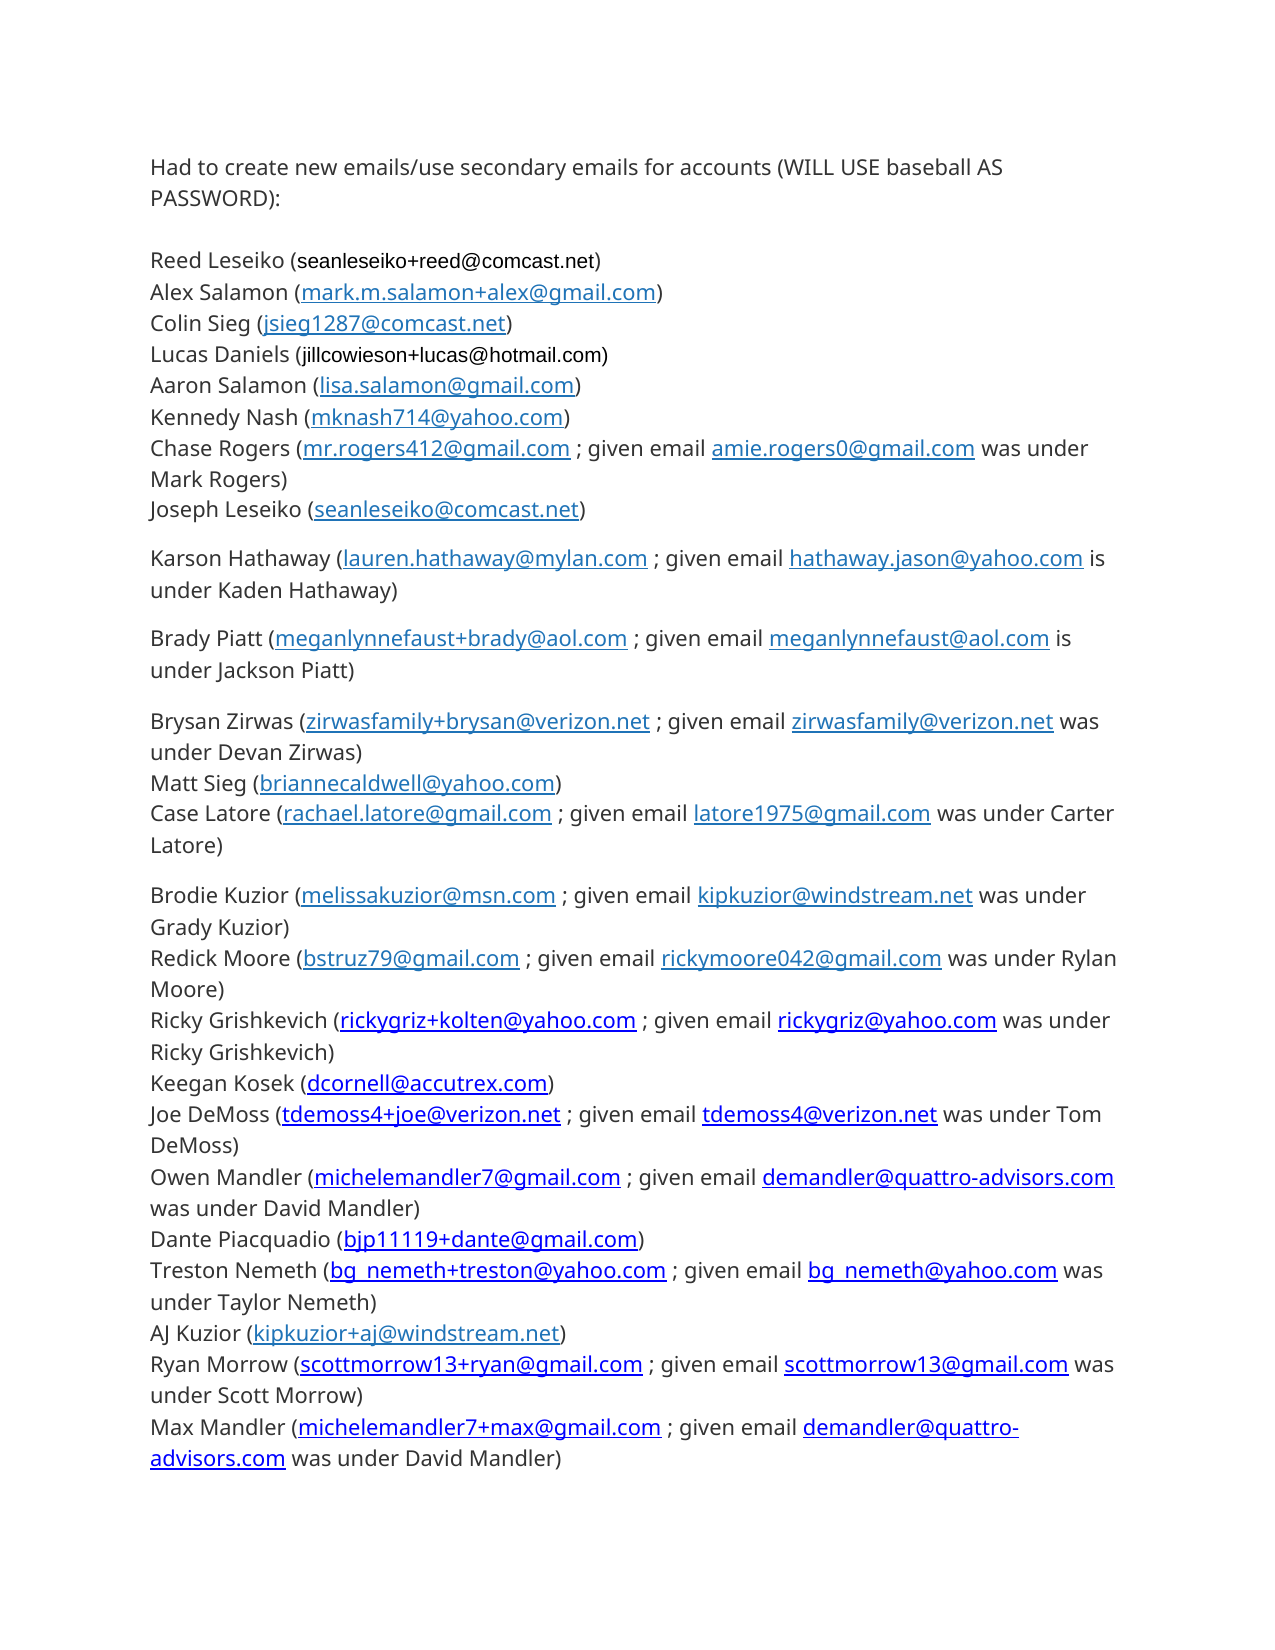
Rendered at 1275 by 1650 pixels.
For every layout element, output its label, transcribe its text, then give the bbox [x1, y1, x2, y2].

text Kennedy Nash (mknash714@yahoo.com) [150, 400, 1125, 431]
text Matt Sieg (briannecaldwell@yahoo.com) [150, 767, 1125, 798]
text Joseph Leseiko (seanleseiko@comcast.net) [150, 494, 1125, 523]
text Karson Hathaway (lauren.hathaway@mylan.com ; given email hathaway.jason@yahoo.com is under Kaden Hathaway) [150, 542, 1125, 604]
text Colin Sieg (jsieg1287@comcast.net) [150, 306, 1125, 337]
text Max Mandler (michelemandler7+max@gmail.com ; given email demandler@quattro-advisors.com was under David Mandler) [150, 1410, 1125, 1472]
text Brady Piatt (meganlynnefaust+brady@aol.com ; given email meganlynnefaust@aol.com is under Jackson Piatt) [150, 623, 1125, 685]
text Had to create new emails/use secondary emails for accounts (WILL USE baseball AS PASSWORD): [150, 150, 1125, 212]
text Dante Piacquadio (bjp11119+dante@gmail.com) [150, 1222, 1125, 1254]
text Treston Nemeth (bg_nemeth+treston@yahoo.com ; given email bg_nemeth@yahoo.com was under Taylor Nemeth) [150, 1254, 1125, 1316]
text Chase Rogers (mr.rogers412@gmail.com ; given email amie.rogers0@gmail.com was under Mark Rogers) [150, 431, 1125, 494]
text Owen Mandler (michelemandler7@gmail.com ; given email demandler@quattro-advisors.com was under David Mandler) [150, 1160, 1125, 1222]
text Aaron Salamon (lisa.salamon@gmail.com) [150, 369, 1125, 400]
text Redick Moore (bstruz79@gmail.com ; given email rickymoore042@gmail.com was under Rylan Moore) [150, 941, 1125, 1004]
text Keegan Kosek (dcornell@accutrex.com) [150, 1066, 1125, 1097]
text Brysan Zirwas (zirwasfamily+brysan@verizon.net ; given email zirwasfamily@verizon.net was under Devan Zirwas) [150, 704, 1125, 767]
text Joe DeMoss (tdemoss4+joe@verizon.net ; given email tdemoss4@verizon.net was under Tom DeMoss) [150, 1097, 1125, 1160]
text Ricky Grishkevich (rickygriz+kolten@yahoo.com ; given email rickygriz@yahoo.com was under Ricky Grishkevich) [150, 1004, 1125, 1066]
text Case Latore (rachael.latore@gmail.com ; given email latore1975@gmail.com was under Carter Latore) [150, 798, 1125, 860]
text Brodie Kuzior (melissakuzior@msn.com ; given email kipkuzior@windstream.net was under Grady Kuzior) [150, 879, 1125, 941]
text AJ Kuzior (kipkuzior+aj@windstream.net) [150, 1316, 1125, 1347]
text Alex Salamon (mark.m.salamon+alex@gmail.com) [150, 275, 1125, 306]
text Reed Leseiko (seanleseiko+reed@comcast.net) [150, 244, 1125, 275]
text Lucas Daniels (jillcowieson+lucas@hotmail.com) [150, 337, 1125, 369]
text Ryan Morrow (scottmorrow13+ryan@gmail.com ; given email scottmorrow13@gmail.com was under Scott Morrow) [150, 1347, 1125, 1410]
